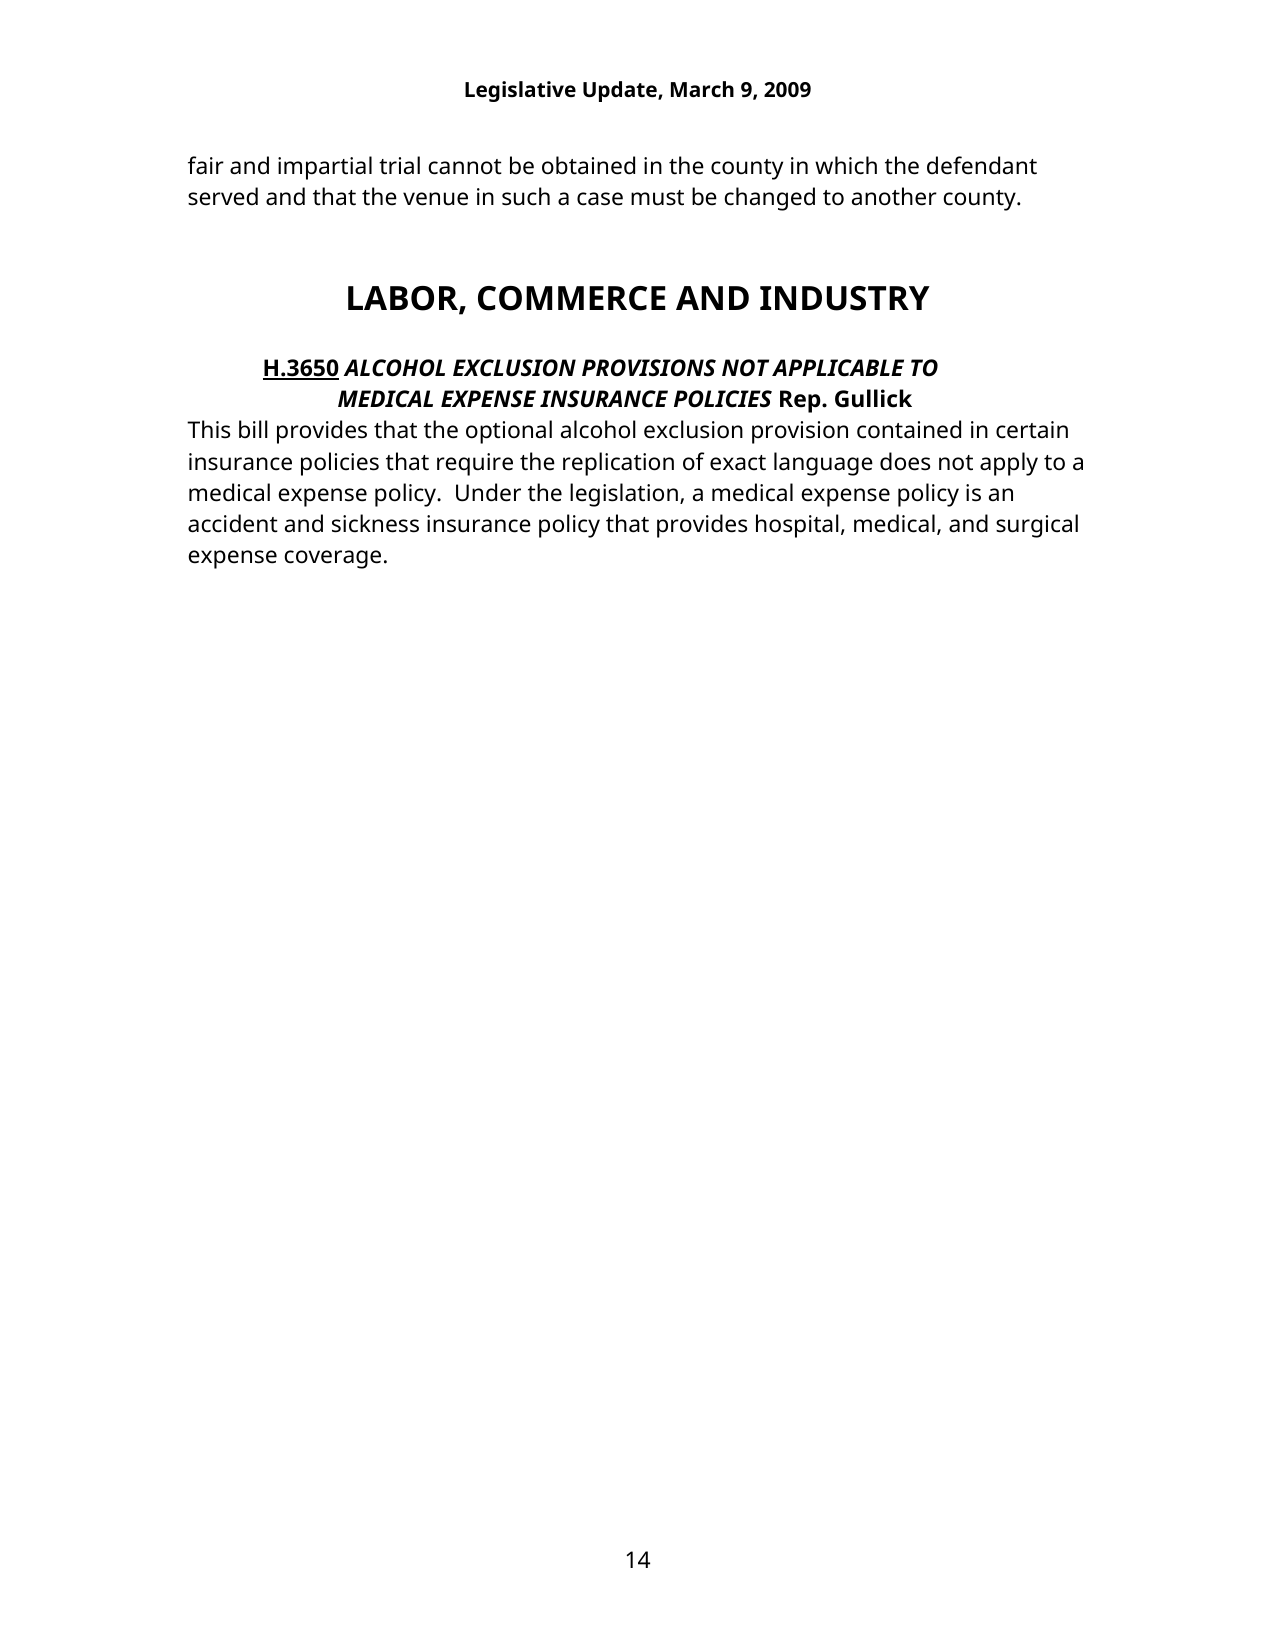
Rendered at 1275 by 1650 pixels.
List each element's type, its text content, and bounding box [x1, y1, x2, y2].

text H.3650 ALCOHOL EXCLUSION PROVISIONS NOT APPLICABLE TO [187, 352, 1087, 383]
text LABOR, COMMERCE AND INDUSTRY [187, 275, 1087, 320]
text MEDICAL EXPENSE INSURANCE POLICIES Rep. Gullick [187, 383, 1087, 414]
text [187, 150, 1087, 212]
text This bill provides that the optional alcohol exclusion provision contained in certain insurance policies that require the replication of exact language does not apply to a medical expense policy. Under the legislation, a medical expense policy is an accident and sickness insurance policy that provides hospital, medical, and surgical expense coverage. [187, 414, 1087, 570]
